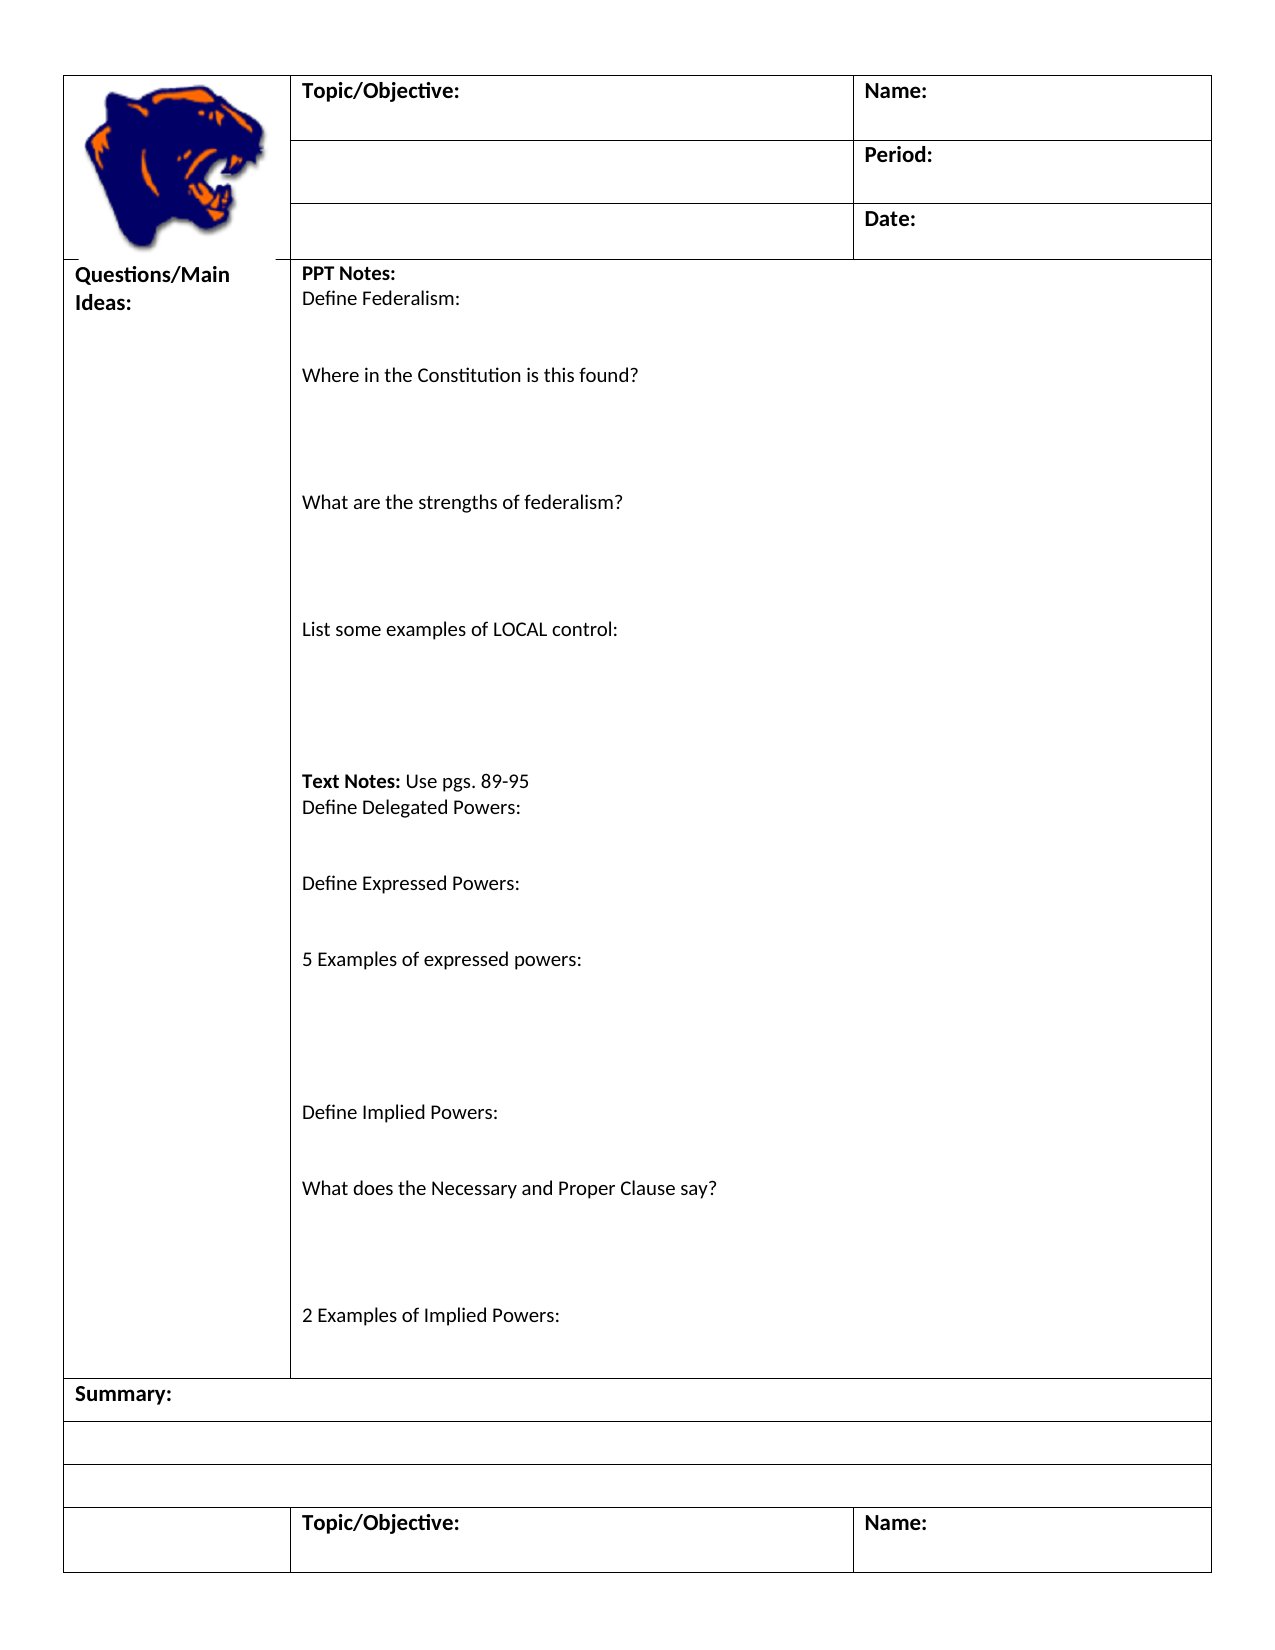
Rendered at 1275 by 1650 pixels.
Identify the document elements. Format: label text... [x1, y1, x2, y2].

table_cell Name: [854, 1508, 1211, 1572]
table_cell Questions/Main Ideas: [64, 260, 290, 1378]
picture [78, 76, 276, 260]
table_cell [64, 1422, 1211, 1464]
table_cell Date: [854, 204, 1211, 259]
table_header Name: [854, 76, 1211, 139]
table_cell Topic/Objective: [291, 1508, 853, 1572]
table_cell [64, 1465, 1211, 1507]
table_cell PPT Notes: Define Federalism: Where in the Constitution is this found? What are the strengths of federalism? List some examples of LOCAL control: Text Notes: Use pgs. 89-95 Define Delegated Powers: Define Expressed Powers: 5 Examples of expressed powers: Define Implied Powers: What does the Necessary and Proper Clause say? 2 Examples of Implied Powers: [291, 260, 1211, 1378]
table_header [64, 76, 78, 259]
table_cell [291, 141, 853, 203]
table_header Topic/Objective: [291, 76, 853, 139]
table_cell Summary: [64, 1379, 1211, 1421]
table_header [276, 76, 290, 259]
table_cell Period: [854, 141, 1211, 203]
table_cell [64, 1508, 290, 1572]
table_cell [291, 204, 853, 259]
